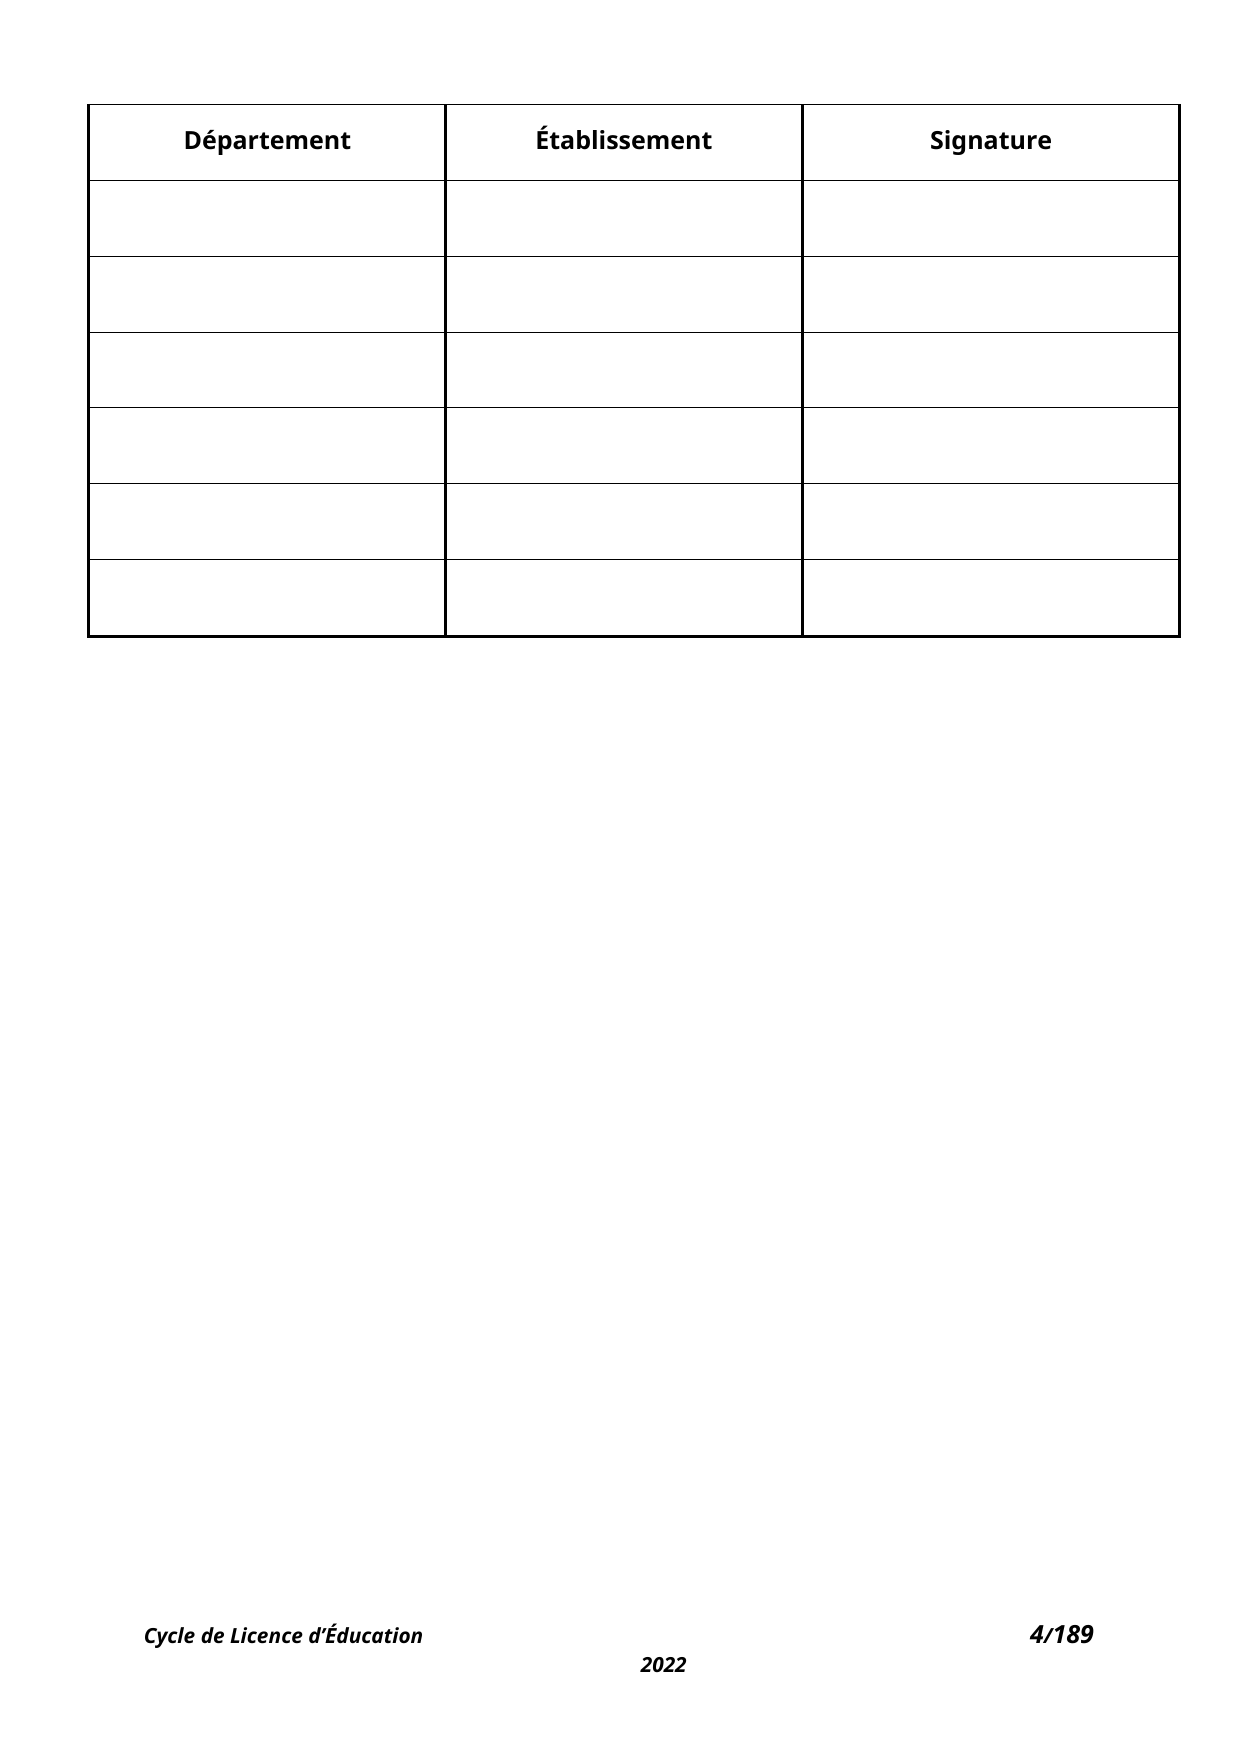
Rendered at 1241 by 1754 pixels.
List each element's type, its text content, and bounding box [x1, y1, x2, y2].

table_cell [804, 333, 1178, 407]
table_cell [90, 257, 444, 331]
table_cell [804, 181, 1178, 256]
table_cell Établissement [447, 105, 801, 180]
table_cell [447, 333, 801, 407]
table_cell Département [90, 105, 444, 180]
table_cell Signature [804, 105, 1178, 180]
table_cell [90, 484, 444, 559]
table_cell [90, 560, 444, 635]
table_cell [447, 560, 801, 635]
table_cell [447, 181, 801, 256]
table_cell [90, 408, 444, 483]
table_cell [804, 484, 1178, 559]
table_cell [804, 560, 1178, 635]
table_cell [447, 257, 801, 331]
table_cell [804, 408, 1178, 483]
table_cell [447, 408, 801, 483]
table_cell [90, 181, 444, 256]
table_cell [90, 333, 444, 407]
table_cell [447, 484, 801, 559]
table_cell [804, 257, 1178, 331]
